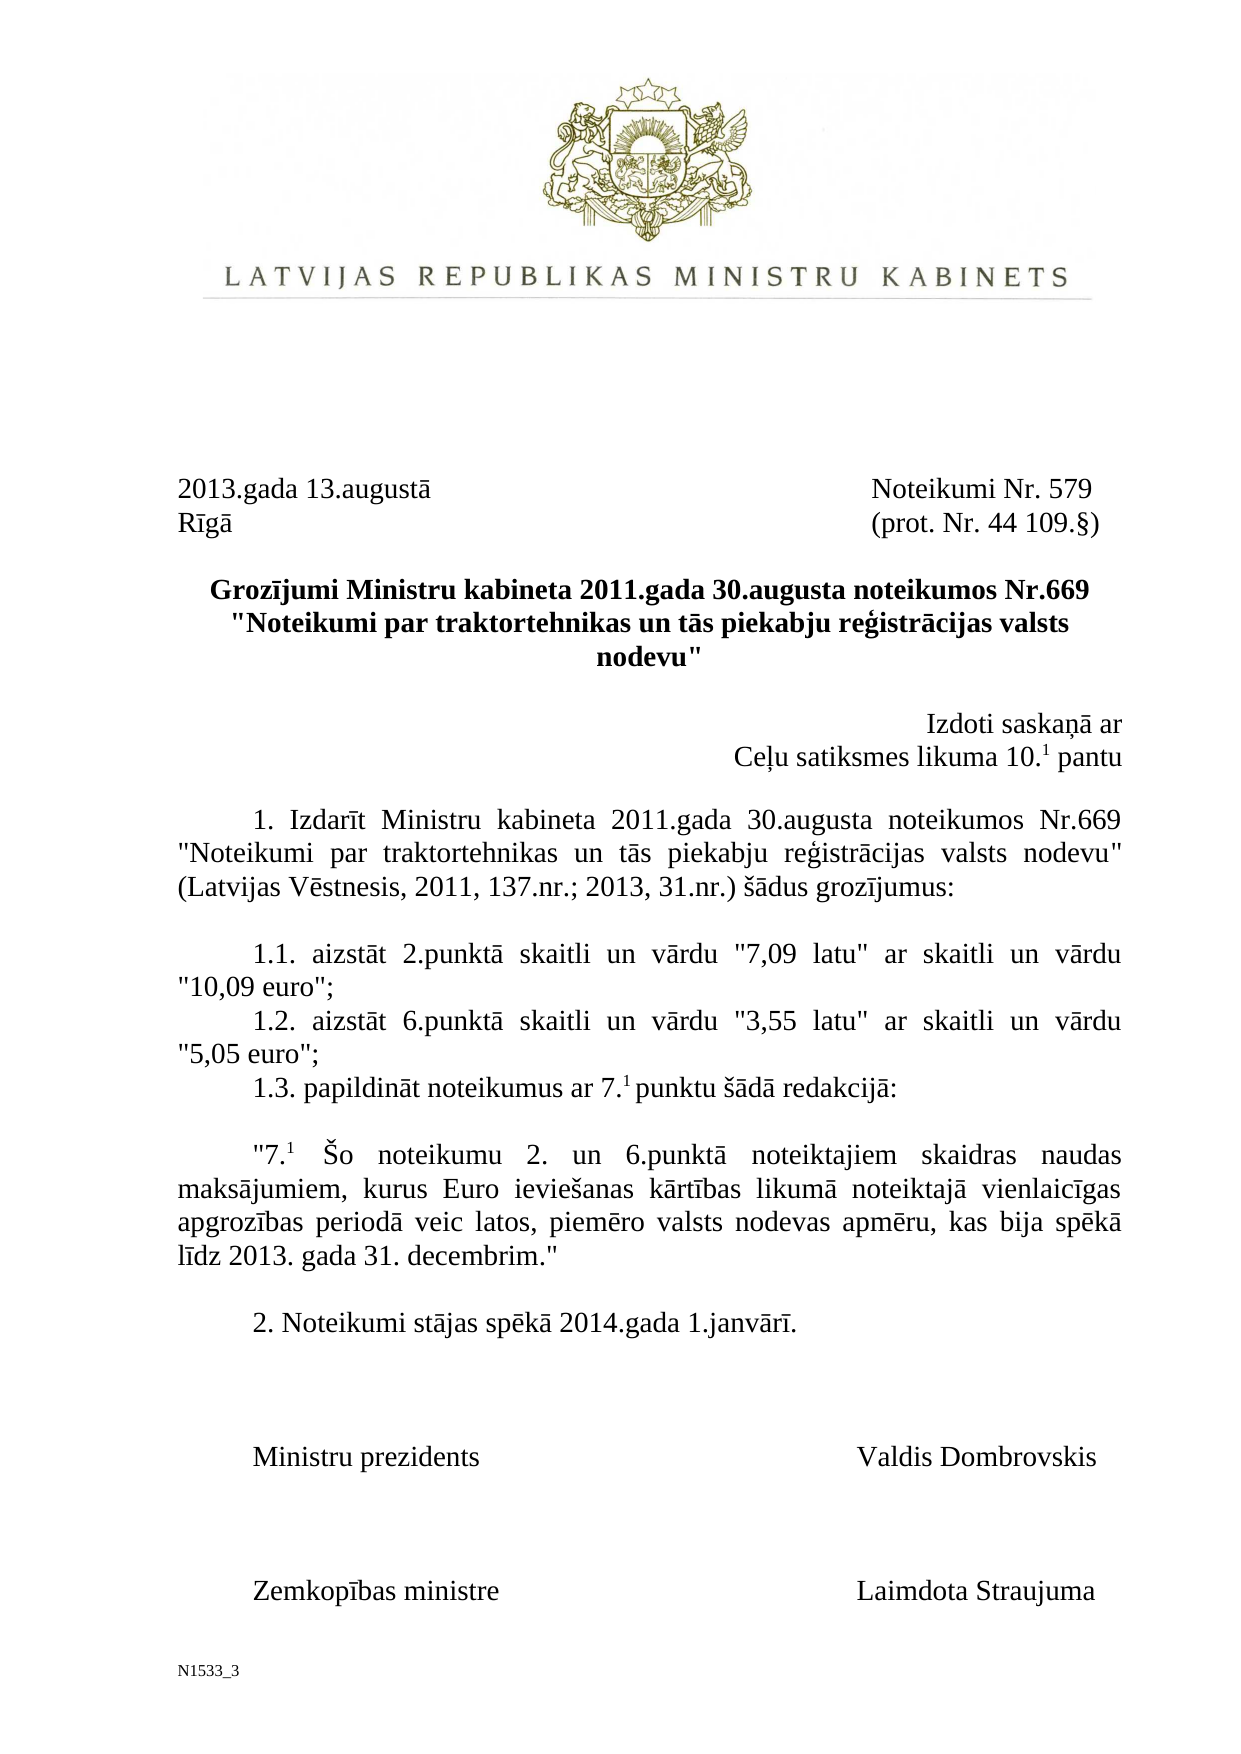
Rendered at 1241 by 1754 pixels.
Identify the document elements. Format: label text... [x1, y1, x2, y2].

subtitle Zemkopības ministre Laimdota Straujuma [177, 1573, 1122, 1607]
text 2013.gada 13.augustā Noteikumi Nr. 579 [177, 471, 1122, 505]
text Grozījumi Ministru kabineta 2011.gada 30.augusta noteikumos Nr.669 "Noteikumi par traktortehnikas un tās piekabju reģistrācijas valsts nodevu" [177, 572, 1122, 672]
text 1.3. papildināt noteikumus ar 7.1 punktu šādā redakcijā: [177, 1070, 1122, 1104]
text 1.1. aizstāt 2.punktā skaitli un vārdu "7,09 latu" ar skaitli un vārdu "10,09 euro"; [177, 936, 1122, 1003]
text 1. Izdarīt Ministru kabineta 2011.gada 30.augusta noteikumos Nr.669 "Noteikumi par traktortehnikas un tās piekabju reģistrācijas valsts nodevu" (Latvijas Vēstnesis, 2011, 137.nr.; 2013, 31.nr.) šādus grozījumus: [177, 802, 1122, 902]
text "7.1 Šo noteikumu 2. un 6.punktā noteiktajiem skaidras naudas maksājumiem, kurus Euro ieviešanas kārtības likumā noteiktajā vienlaicīgas apgrozības periodā veic latos, piemēro valsts nodevas apmēru, kas bija spēkā līdz 2013. gada 31. decembrim." [177, 1137, 1122, 1271]
text Ceļu satiksmes likuma 10.1 pantu [177, 739, 1122, 773]
text Rīgā (prot. Nr. 44 109.§) [177, 505, 1122, 538]
text 1.2. aizstāt 6.punktā skaitli un vārdu "3,55 latu" ar skaitli un vārdu "5,05 euro"; [177, 1003, 1122, 1070]
subtitle Ministru prezidents Valdis Dombrovskis [177, 1439, 1122, 1473]
picture [202, 73, 1097, 304]
text 2. Noteikumi stājas spēkā 2014.gada 1.janvārī. [177, 1305, 1122, 1338]
text Izdoti saskaņā ar [177, 706, 1122, 739]
